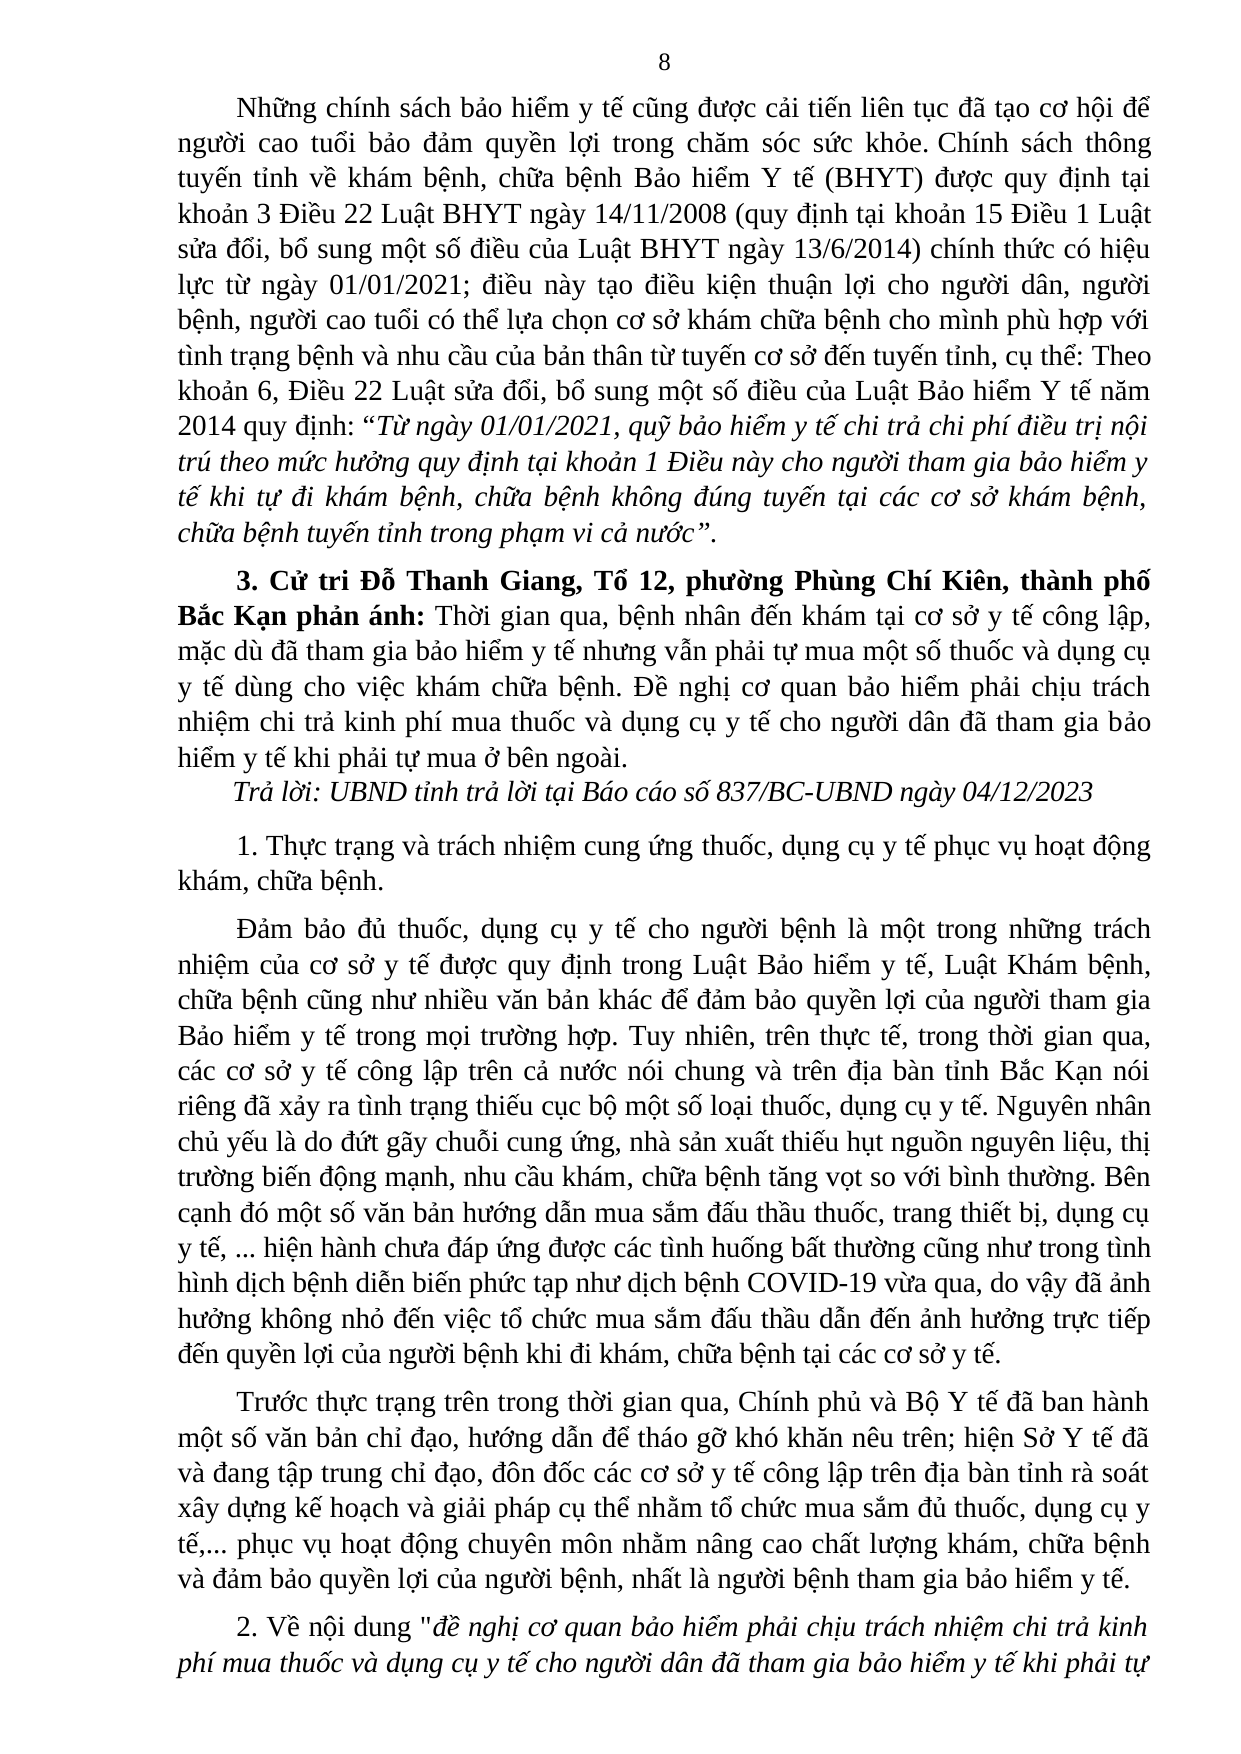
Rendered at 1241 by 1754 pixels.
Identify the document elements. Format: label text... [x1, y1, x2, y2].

text Những chính sách bảo hiểm y tế cũng được cải tiến liên tục đã tạo cơ hội để người cao tuổi bảo đảm quyền lợi trong chăm sóc sức khỏe. Chính sách thông tuyến tỉnh về khám bệnh, chữa bệnh Bảo hiểm Y tế (BHYT) được quy định tại khoản 3 Điều 22 Luật BHYT ngày 14/11/2008 (quy định tại khoản 15 Điều 1 Luật sửa đổi, bổ sung một số điều của Luật BHYT ngày 13/6/2014) chính thức có hiệu lực từ ngày 01/01/2021; điều này tạo điều kiện thuận lợi cho người dân, người bệnh, người cao tuổi có thể lựa chọn cơ sở khám chữa bệnh cho mình phù hợp với tình trạng bệnh và nhu cầu của bản thân từ tuyến cơ sở đến tuyến tỉnh, cụ thể: Theo khoản 6, Điều 22 Luật sửa đổi, bổ sung một số điều của Luật Bảo hiểm Y tế năm 2014 quy định: “Từ ngày 01/01/2021, quỹ bảo hiểm y tế chi trả chi phí điều trị nội trú theo mức hưởng quy định tại khoản 1 Điều này cho người tham gia bảo hiểm y tế khi tự đi khám bệnh, chữa bệnh không đúng tuyến tại các cơ sở khám bệnh, chữa bệnh tuyến tỉnh trong phạm vi cả nước”. [177, 336, 1152, 549]
text 1. Thực trạng và trách nhiệm cung ứng thuốc, dụng cụ y tế phục vụ hoạt động khám, chữa bệnh. [177, 827, 1152, 898]
text Trả lời: UBND tỉnh trả lời tại Báo cáo số 837/BC-UBND ngày 04/12/2023 [177, 774, 1152, 814]
text Những chính sách bảo hiểm y tế cũng được cải tiến liên tục đã tạo cơ hội để người cao tuổi bảo đảm quyền lợi trong chăm sóc sức khỏe. Chính sách thông tuyến tỉnh về khám bệnh, chữa bệnh Bảo hiểm Y tế (BHYT) được quy định tại khoản 3 Điều 22 Luật BHYT ngày 14/11/2008 (quy định tại khoản 15 Điều 1 Luật sửa đổi, bổ sung một số điều của Luật BHYT ngày 13/6/2014) chính thức có hiệu lực từ ngày 01/01/2021; điều này tạo điều kiện thuận lợi cho người dân, người bệnh, người cao tuổi có thể lựa chọn cơ sở khám chữa bệnh cho mình phù hợp với tình trạng bệnh và nhu cầu của bản thân từ tuyến cơ sở đến tuyến tỉnh, cụ thể: Theo khoản 6, Điều 22 Luật sửa đổi, bổ sung một số điều của Luật Bảo hiểm Y tế năm 2014 quy định: “Từ ngày 01/01/2021, quỹ bảo hiểm y tế chi trả chi phí điều trị nội trú theo mức hưởng quy định tại khoản 1 Điều này cho người tham gia bảo hiểm y tế khi tự đi khám bệnh, chữa bệnh không đúng tuyến tại các cơ sở khám bệnh, chữa bệnh tuyến tỉnh trong phạm vi cả nước”. [177, 89, 1152, 161]
text 3. Cử tri Đỗ Thanh Giang, Tổ 12, phường Phùng Chí Kiên, thành phố Bắc Kạn phản ánh: Thời gian qua, bệnh nhân đến khám tại cơ sở y tế công lập, mặc dù đã tham gia bảo hiểm y tế nhưng vẫn phải tự mua một số thuốc và dụng cụ y tế dùng cho việc khám chữa bệnh. Đề nghị cơ quan bảo hiểm phải chịu trách nhiệm chi trả kinh phí mua thuốc và dụng cụ y tế cho người dân đã tham gia bảo hiểm y tế khi phải tự mua ở bên ngoài. [177, 562, 1152, 774]
text Trước thực trạng trên trong thời gian qua, Chính phủ và Bộ Y tế đã ban hành một số văn bản chỉ đạo, hướng dẫn để tháo gỡ khó khăn nêu trên; hiện Sở Y tế đã và đang tập trung chỉ đạo, đôn đốc các cơ sở y tế công lập trên địa bàn tỉnh rà soát xây dựng kế hoạch và giải pháp cụ thể nhằm tổ chức mua sắm đủ thuốc, dụng cụ y tế,... phục vụ hoạt động chuyên môn nhằm nâng cao chất lượng khám, chữa bệnh và đảm bảo quyền lợi của người bệnh, nhất là người bệnh tham gia bảo hiểm y tế. [177, 1383, 1152, 1596]
text Đảm bảo đủ thuốc, dụng cụ y tế cho người bệnh là một trong những trách nhiệm của cơ sở y tế được quy định trong Luật Bảo hiểm y tế, Luật Khám bệnh, chữa bệnh cũng như nhiều văn bản khác để đảm bảo quyền lợi của người tham gia Bảo hiểm y tế trong mọi trường hợp. Tuy nhiên, trên thực tế, trong thời gian qua, các cơ sở y tế công lập trên cả nước nói chung và trên địa bàn tỉnh Bắc Kạn nói riêng đã xảy ra tình trạng thiếu cục bộ một số loại thuốc, dụng cụ y tế. Nguyên nhân chủ yếu là do đứt gãy chuỗi cung ứng, nhà sản xuất thiếu hụt nguồn nguyên liệu, thị trường biến động mạnh, nhu cầu khám, chữa bệnh tăng vọt so với bình thường. Bên cạnh đó một số văn bản hướng dẫn mua sắm đấu thầu thuốc, trang thiết bị, dụng cụ y tế, ... hiện hành chưa đáp ứng được các tình huống bất thường cũng như trong tình hình dịch bệnh diễn biến phức tạp như dịch bệnh COVID-19 vừa qua, do vậy đã ảnh hưởng không nhỏ đến việc tổ chức mua sắm đấu thầu dẫn đến ảnh hưởng trực tiếp đến quyền lợi của người bệnh khi đi khám, chữa bệnh tại các cơ sở y tế. [177, 910, 1152, 1371]
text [177, 1608, 1152, 1679]
